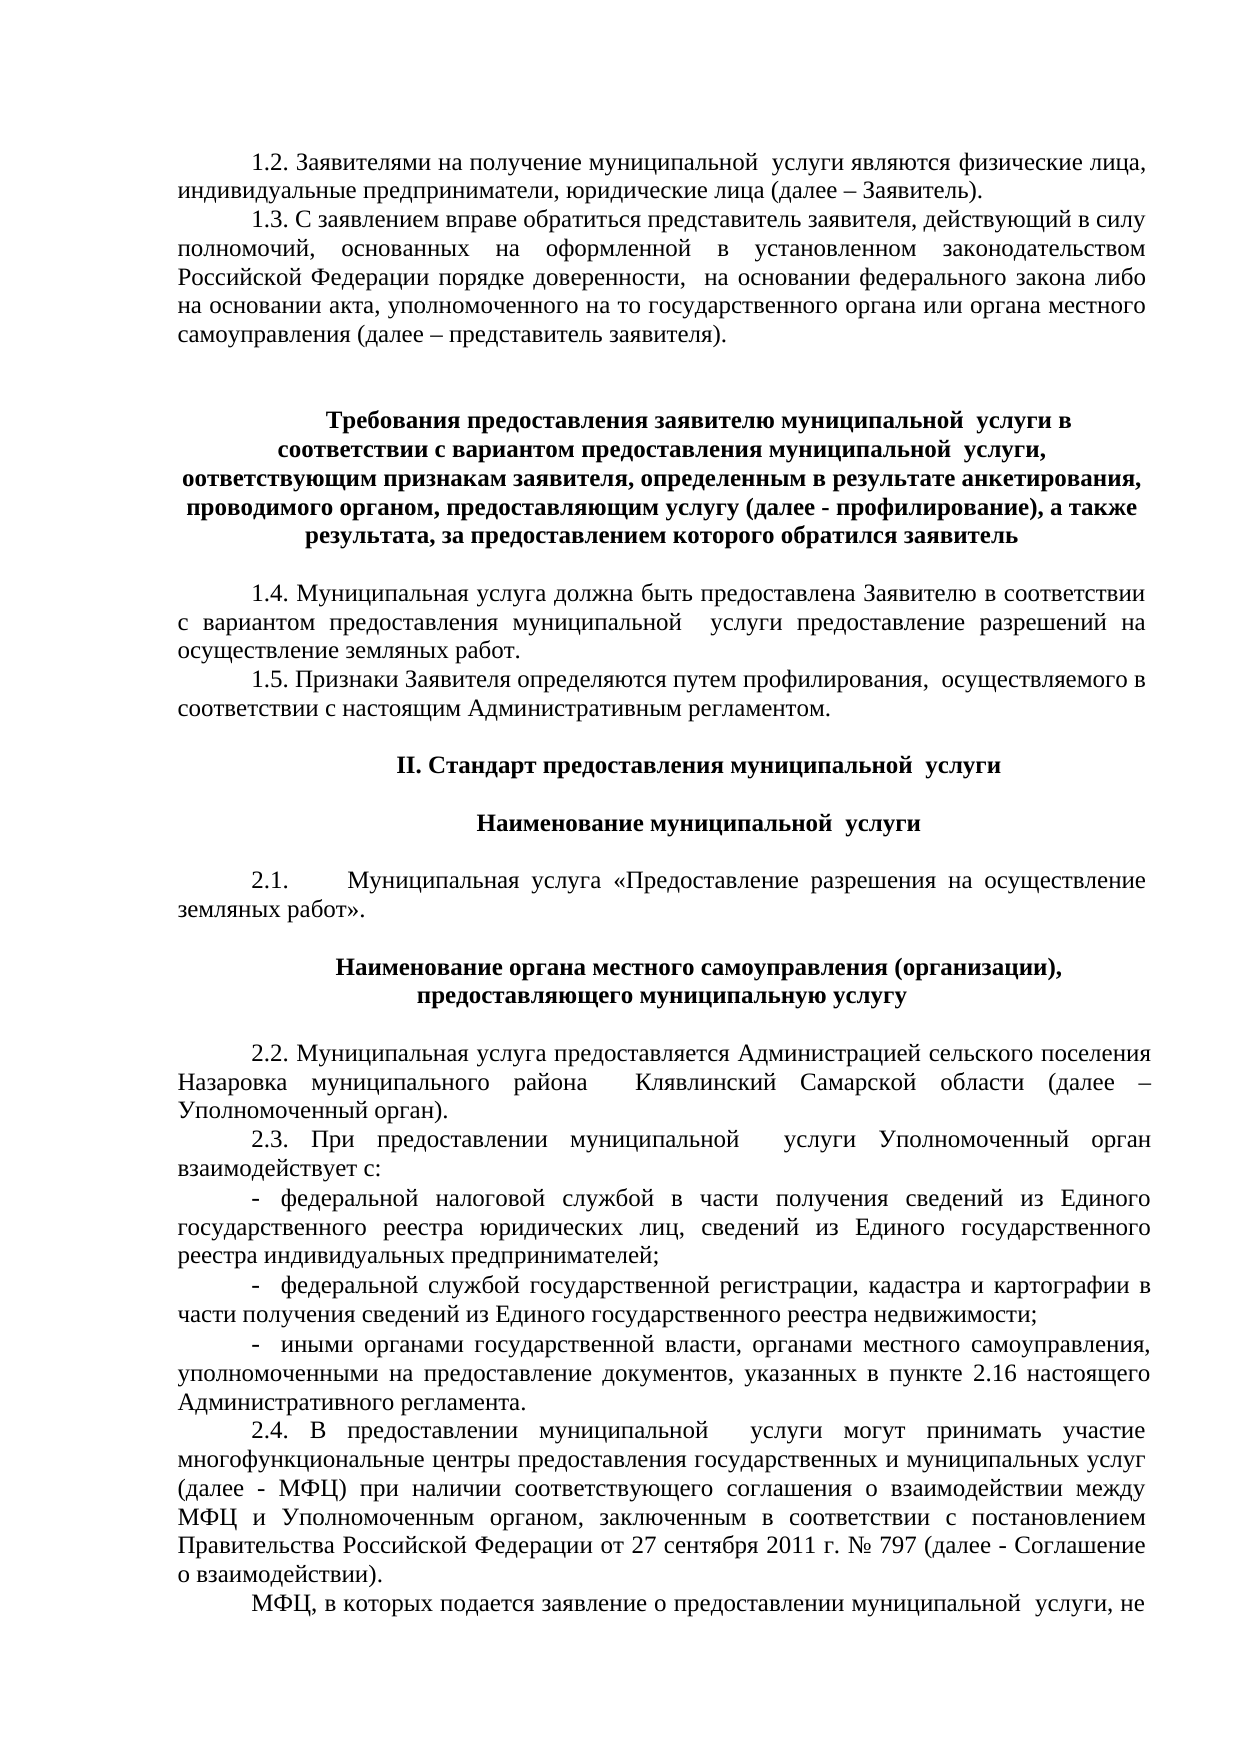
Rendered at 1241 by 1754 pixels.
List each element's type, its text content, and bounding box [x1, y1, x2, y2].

text 1.2. Заявителями на получение муниципальной услуги являются физические лица, индивидуальные предприниматели, юридические лица (далее – Заявитель). [177, 147, 1146, 204]
text 1.3. С заявлением вправе обратиться представитель заявителя, действующий в силу полномочий, основанных на оформленной в установленном законодательством Российской Федерации порядке доверенности, на основании федерального закона либо на основании акта, уполномоченного на то государственного органа или органа местного самоуправления (далее – представитель заявителя). [177, 204, 1146, 348]
list федеральной налоговой службой в части получения сведений из Единого государственного реестра юридических лиц, сведений из Единого государственного реестра индивидуальных предпринимателей; [177, 1182, 1152, 1269]
text II. Стандарт предоставления муниципальной услуги [177, 751, 1146, 779]
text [177, 1588, 1146, 1617]
text 2.1. Муниципальная услуга «Предоставление разрешения на осуществление земляных работ». [177, 866, 1146, 923]
text 2.3. При предоставлении муниципальной услуги Уполномоченный орган взаимодействует с: [177, 1124, 1152, 1182]
text Требования предоставления заявителю муниципальной услуги в соответствии с вариантом предоставления муниципальной услуги, оответствующим признакам заявителя, определенным в результате анкетирования, проводимого органом, предоставляющим услугу (далее - профилирование), а также результата, за предоставлением которого обратился заявитель [177, 406, 1146, 549]
list федеральной службой государственной регистрации, кадастра и картографии в части получения сведений из Единого государственного реестра недвижимости; [177, 1269, 1152, 1328]
text 2.4. В предоставлении муниципальной услуги могут принимать участие многофункциональные центры предоставления государственных и муниципальных услуг (далее - МФЦ) при наличии соответствующего соглашения о взаимодействии между МФЦ и Уполномоченным органом, заключенным в соответствии с постановлением Правительства Российской Федерации от 27 сентября 2011 г. № 797 (далее - Соглашение о взаимодействии). [177, 1416, 1146, 1588]
text Наименование муниципальной услуги [177, 808, 1146, 837]
text 2.2. Муниципальная услуга предоставляется Администрацией сельского поселения Назаровка муниципального района Клявлинский Самарской области (далее – Уполномоченный орган). [177, 1038, 1152, 1124]
text 1.5. Признаки Заявителя определяются путем профилирования, осуществляемого в соответствии с настоящим Административным регламентом. [177, 664, 1146, 722]
text Наименование органа местного самоуправления (организации), предоставляющего муниципальную услугу [177, 952, 1146, 1009]
list иными органами государственной власти, органами местного самоуправления, уполномоченными на предоставление документов, указанных в пункте 2.16 настоящего Административного регламента. [177, 1328, 1152, 1416]
text 1.4. Муниципальная услуга должна быть предоставлена Заявителю в соответствии с вариантом предоставления муниципальной услуги предоставление разрешений на осуществление земляных работ. [177, 578, 1146, 664]
